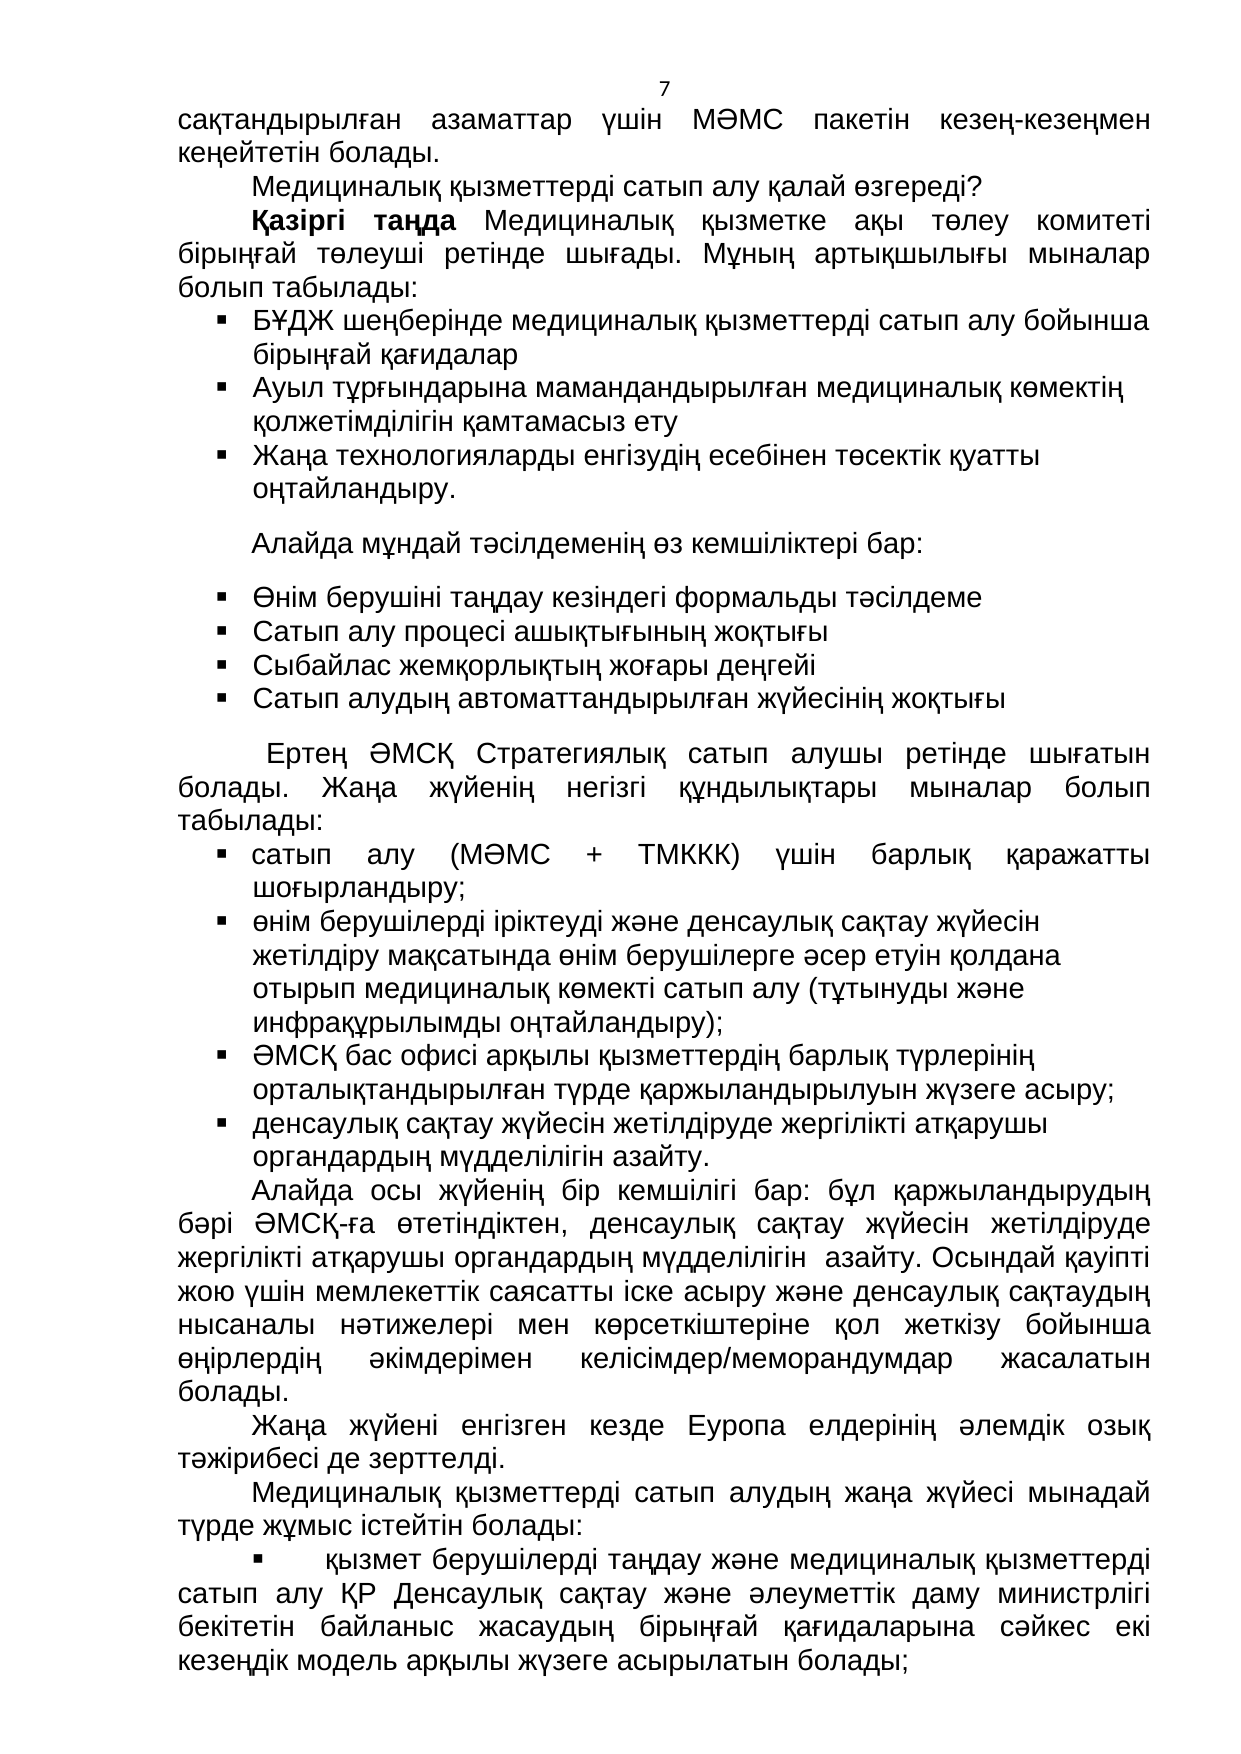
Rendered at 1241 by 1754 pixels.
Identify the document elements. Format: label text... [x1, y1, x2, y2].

list Медициналық қызметтерді сатып алудың жаңа жүйесі мынадай түрде жұмыс істейтін болады: [177, 1475, 1152, 1542]
list Жаңа технологияларды енгізудің есебінен төсектік қуатты оңтайландыру. [215, 438, 1152, 505]
list ӘМСҚ бас офисі арқылы қызметтердің барлық түрлерінің орталықтандырылған түрде қаржыландырылуын жүзеге асыру; [215, 1038, 1152, 1106]
list өнім берушілерді іріктеуді және денсаулық сақтау жүйесін жетілдіру мақсатында өнім берушілерге әсер етуін қолдана отырып медициналық көмекті сатып алу (тұтынуды және инфрақұрылымды оңтайландыру); [215, 904, 1152, 1038]
list сатып алу (МӘМС + ТМККК) үшін барлық қаражатты шоғырландыру; [215, 837, 1152, 904]
list Қазіргі таңда Медициналық қызметке ақы төлеу комитеті бірыңғай төлеуші ретінде шығады. Мұның артықшылығы мыналар болып табылады: [177, 202, 1152, 303]
list денсаулық сақтау жүйесін жетілдіруде жергілікті атқарушы органдардың мүдделілігін азайту. [215, 1106, 1152, 1173]
list Медициналық қызметтерді сатып алу қалай өзгереді? [177, 169, 1152, 202]
list Өнім берушіні таңдау кезіндегі формальды тәсілдеме [215, 580, 1152, 614]
list қызмет берушілерді таңдау және медициналық қызметтерді сатып алу ҚР Денсаулық сақтау және әлеуметтік даму министрлігі бекітетін байланыс жасаудың бірыңғай қағидаларына сәйкес екі кезеңдік модель арқылы жүзеге асырылатын болады; [177, 1542, 1152, 1676]
list Сатып алу процесі ашықтығының жоқтығы [215, 614, 1152, 648]
list Ауыл тұрғындарына мамандандырылған медициналық көмектің қолжетімділігін қамтамасыз ету [215, 370, 1152, 438]
list Сыбайлас жемқорлықтың жоғары деңгейі [215, 648, 1152, 681]
text Ертең ӘМСҚ Стратегиялық сатып алушы ретінде шығатын болады. Жаңа жүйенің негізгі құндылықтары мыналар болып табылады: [177, 736, 1152, 837]
list Алайда осы жүйенің бір кемшілігі бар: бұл қаржыландырудың бәрі ӘМСҚ-ға өтетіндіктен, денсаулық сақтау жүйесін жетілдіруде жергілікті атқарушы органдардың мүдделілігін азайту. Осындай қауіпті жою үшін мемлекеттік саясатты іске асыру және денсаулық сақтаудың нысаналы нәтижелері мен көрсеткіштеріне қол жеткізу бойынша өңірлердің әкімдерімен келісімдер/меморандумдар жасалатын болады. [177, 1173, 1152, 1408]
text Алайда мұндай тәсілдеменің өз кемшіліктері бар: [177, 526, 1152, 559]
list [177, 102, 1152, 169]
list Жаңа жүйені енгізген кезде Еуропа елдерінің әлемдік озық тәжірибесі де зерттелді. [177, 1408, 1152, 1475]
list БҰДЖ шеңберінде медициналық қызметтерді сатып алу бойынша бірыңғай қағидалар [215, 303, 1152, 370]
list Сатып алудың автоматтандырылған жүйесінің жоқтығы [215, 681, 1152, 715]
